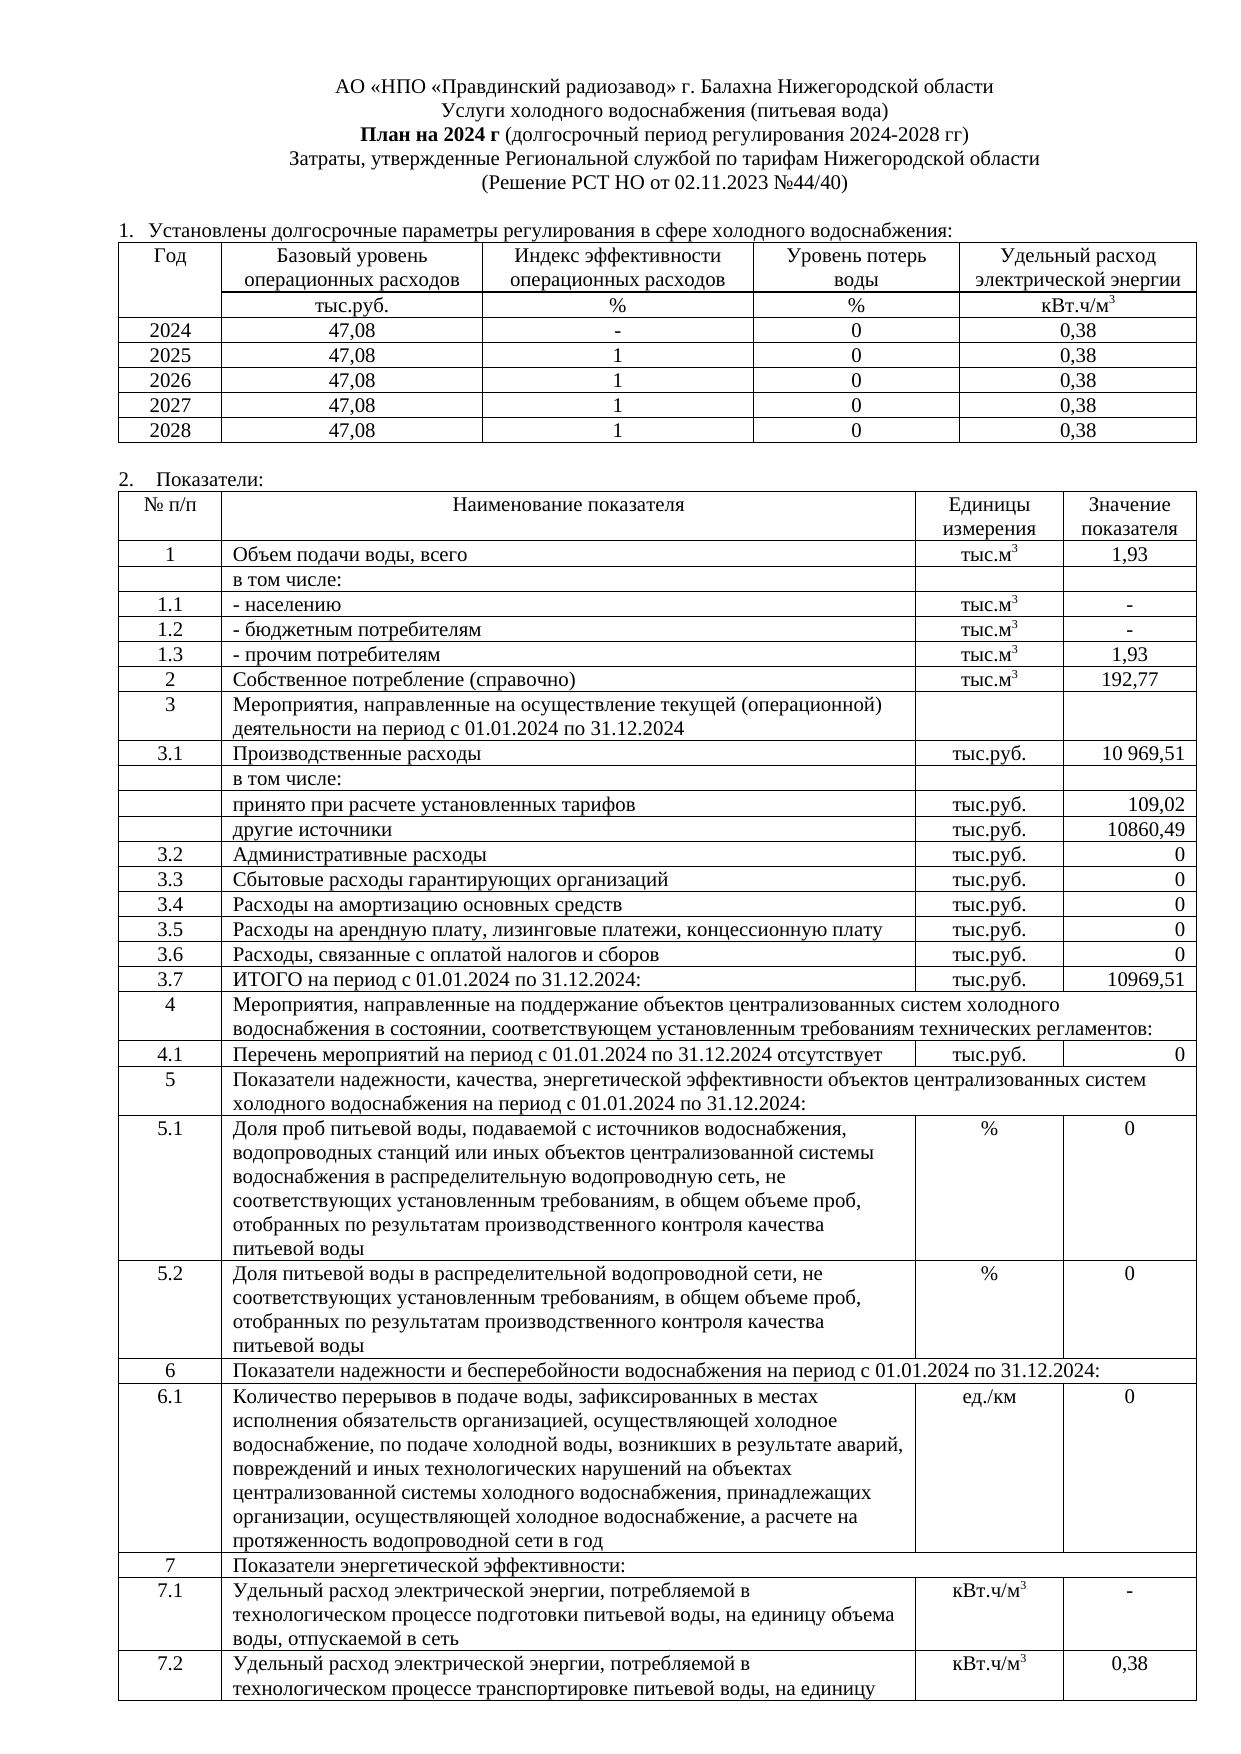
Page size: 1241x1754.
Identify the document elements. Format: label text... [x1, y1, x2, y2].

table_cell 4 [119, 992, 221, 1040]
table_cell кВт.ч/м3 [960, 293, 1196, 317]
list Показатели: [118, 467, 1211, 491]
table_cell 2 [119, 667, 221, 691]
table_cell тыс.м3 [916, 642, 1063, 666]
table_cell - бюджетным потребителям [222, 617, 915, 641]
table_cell тыс.руб. [916, 817, 1063, 841]
table_cell 0 [1064, 1261, 1196, 1357]
table_cell тыс.руб. [916, 791, 1063, 816]
table_cell - прочим потребителям [222, 642, 915, 666]
table_cell 0 [754, 368, 959, 392]
table_cell [916, 692, 1063, 740]
table_cell Показатели энергетической эффективности: [222, 1553, 1196, 1577]
table_header Индекс эффективности операционных расходов [483, 243, 753, 291]
table_cell Расходы на арендную плату, лизинговые платежи, концессионную плату [222, 917, 915, 941]
table_cell 5 [119, 1067, 221, 1115]
table_cell 10969,51 [1064, 967, 1196, 991]
table_header Наименование показателя [222, 492, 915, 540]
table_cell в том числе: [222, 766, 915, 790]
table_cell [119, 567, 221, 591]
table_cell Собственное потребление (справочно) [222, 667, 915, 691]
table_cell Показатели надежности, качества, энергетической эффективности объектов централизованных систем холодного водоснабжения на период с 01.01.2024 по 31.12.2024: [222, 1067, 1196, 1115]
table_cell в том числе: [222, 567, 915, 591]
table_cell 6.1 [119, 1384, 221, 1552]
table_cell 7.2 [119, 1651, 221, 1699]
table_cell 5.1 [119, 1116, 221, 1260]
table_cell [119, 791, 221, 816]
table_cell тыс.м3 [916, 592, 1063, 616]
table_cell тыс.руб. [916, 967, 1063, 991]
table_cell [1064, 567, 1196, 591]
table_cell 1 [119, 541, 221, 566]
table_cell 1 [483, 368, 753, 392]
table_cell кВт.ч/м3 [916, 1578, 1063, 1650]
table_cell [916, 766, 1063, 790]
table_cell Административные расходы [222, 842, 915, 866]
table_cell 2027 [119, 393, 221, 417]
table_cell Количество перерывов в подаче воды, зафиксированных в местах исполнения обязательств организацией, осуществляющей холодное водоснабжение, по подаче холодной воды, возникших в результате аварий, повреждений и иных технологических нарушений на объектах централизованной системы холодного водоснабжения, принадлежащих организации, осуществляющей холодное водоснабжение, а расчете на протяженность водопроводной сети в год [222, 1384, 915, 1552]
table_cell 1,93 [1064, 541, 1196, 566]
text План на 2024 г (долгосрочный период регулирования 2024-2028 гг) [118, 122, 1211, 146]
table_cell 47,08 [222, 368, 482, 392]
table_cell Перечень мероприятий на период с 01.01.2024 по 31.12.2024 отсутствует [222, 1041, 915, 1066]
table_cell % [916, 1261, 1063, 1357]
table_cell 0 [754, 393, 959, 417]
table_cell 2024 [119, 318, 221, 342]
table_cell Сбытовые расходы гарантирующих организаций [222, 867, 915, 891]
table_cell Мероприятия, направленные на поддержание объектов централизованных систем холодного водоснабжения в состоянии, соответствующем установленным требованиям технических регламентов: [222, 992, 1196, 1040]
table_cell тыс.м3 [916, 667, 1063, 691]
table_cell тыс.м3 [916, 541, 1063, 566]
table_cell Мероприятия, направленные на осуществление текущей (операционной) деятельности на период с 01.01.2024 по 31.12.2024 [222, 692, 915, 740]
table_cell [1064, 692, 1196, 740]
table_cell 4.1 [119, 1041, 221, 1066]
table_cell 1 [483, 418, 753, 442]
table_cell Удельный расход электрической энергии, потребляемой в технологическом процессе подготовки питьевой воды, на единицу объема воды, отпускаемой в сеть [222, 1578, 915, 1650]
text (Решение РСТ НО от 02.11.2023 №44/40) [118, 170, 1211, 194]
text Затраты, утвержденные Региональной службой по тарифам Нижегородской области [118, 146, 1211, 170]
table_cell [916, 567, 1063, 591]
table_cell Доля проб питьевой воды, подаваемой с источников водоснабжения, водопроводных станций или иных объектов централизованной системы водоснабжения в распределительную водопроводную сеть, не соответствующих установленным требованиям, в общем объеме проб, отобранных по результатам производственного контроля качества питьевой воды [222, 1116, 915, 1260]
table_cell Производственные расходы [222, 741, 915, 765]
text АО «НПО «Правдинский радиозавод» г. Балахна Нижегородской области [118, 74, 1211, 98]
table_cell - [483, 318, 753, 342]
table_cell Расходы на амортизацию основных средств [222, 892, 915, 916]
table_cell % [754, 293, 959, 317]
table_cell 47,08 [222, 393, 482, 417]
table_cell % [483, 293, 753, 317]
table_cell [1064, 766, 1196, 790]
table_header Значение показателя [1064, 492, 1196, 540]
table_cell тыс.руб. [916, 917, 1063, 941]
table_cell 3.3 [119, 867, 221, 891]
table_cell 0,38 [1064, 1651, 1196, 1699]
text Услуги холодного водоснабжения (питьевая вода) [118, 98, 1211, 122]
table_cell 0,38 [960, 418, 1196, 442]
table_cell 2028 [119, 418, 221, 442]
table_cell 0 [754, 318, 959, 342]
table_cell принято при расчете установленных тарифов [222, 791, 915, 816]
table_cell 3.6 [119, 942, 221, 966]
table_cell 0 [1064, 867, 1196, 891]
table_cell 0,38 [960, 318, 1196, 342]
table_cell 1.3 [119, 642, 221, 666]
table_cell кВт.ч/м3 [916, 1651, 1063, 1699]
table_cell [119, 817, 221, 841]
table_cell 1,93 [1064, 642, 1196, 666]
table_cell 1.1 [119, 592, 221, 616]
table_cell 3 [119, 692, 221, 740]
table_cell 1 [483, 343, 753, 367]
table_cell 10860,49 [1064, 817, 1196, 841]
table_cell 7 [119, 1553, 221, 1577]
table_cell 1.2 [119, 617, 221, 641]
table_cell 47,08 [222, 418, 482, 442]
table_header № п/п [119, 492, 221, 540]
table_cell 0 [754, 418, 959, 442]
table_cell 6 [119, 1359, 221, 1382]
table_cell 1 [483, 393, 753, 417]
table_cell 3.2 [119, 842, 221, 866]
table_cell 3.5 [119, 917, 221, 941]
table_cell другие источники [222, 817, 915, 841]
table_cell Доля питьевой воды в распределительной водопроводной сети, не соответствующих установленным требованиям, в общем объеме проб, отобранных по результатам производственного контроля качества питьевой воды [222, 1261, 915, 1357]
table_cell тыс.руб. [916, 1041, 1063, 1066]
table_cell - населению [222, 592, 915, 616]
table_cell 5.2 [119, 1261, 221, 1357]
table_header Единицы измерения [916, 492, 1063, 540]
table_cell 0 [1064, 917, 1196, 941]
table_cell 0,38 [960, 368, 1196, 392]
table_cell 109,02 [1064, 791, 1196, 816]
table_cell 0,38 [960, 343, 1196, 367]
table_cell ИТОГО на период с 01.01.2024 по 31.12.2024: [222, 967, 915, 991]
table_cell 0 [1064, 1041, 1196, 1066]
table_cell 0 [1064, 942, 1196, 966]
table_cell 0 [1064, 842, 1196, 866]
table_cell 10 969,51 [1064, 741, 1196, 765]
table_cell 47,08 [222, 343, 482, 367]
table_cell 0 [754, 343, 959, 367]
table_cell тыс.руб. [222, 293, 482, 317]
table_cell 3.7 [119, 967, 221, 991]
table_cell 0 [1064, 1384, 1196, 1552]
table_cell - [1064, 1578, 1196, 1650]
table_header Базовый уровень операционных расходов [222, 243, 482, 291]
table_cell 47,08 [222, 318, 482, 342]
table_cell 0 [1064, 892, 1196, 916]
table_cell 0 [1064, 1116, 1196, 1260]
table_cell тыс.руб. [916, 741, 1063, 765]
table_cell тыс.руб. [916, 867, 1063, 891]
table_cell 2026 [119, 368, 221, 392]
table_cell 7.1 [119, 1578, 221, 1650]
table_header Уровень потерь воды [754, 243, 959, 291]
table_header Удельный расход электрической энергии [960, 243, 1196, 291]
table_cell 3.1 [119, 741, 221, 765]
table_cell тыс.руб. [916, 942, 1063, 966]
table_cell тыс.руб. [916, 842, 1063, 866]
table_cell 192,77 [1064, 667, 1196, 691]
table_cell 0,38 [960, 393, 1196, 417]
table_cell тыс.м3 [916, 617, 1063, 641]
table_cell Объем подачи воды, всего [222, 541, 915, 566]
table_cell - [1064, 617, 1196, 641]
table_cell 2025 [119, 343, 221, 367]
table_header Год [119, 243, 221, 317]
table_cell тыс.руб. [916, 892, 1063, 916]
table_cell - [1064, 592, 1196, 616]
table_cell ед./км [916, 1384, 1063, 1552]
table_cell [119, 766, 221, 790]
table_cell 3.4 [119, 892, 221, 916]
list Установлены долгосрочные параметры регулирования в сфере холодного водоснабжения: [118, 218, 1211, 242]
table_cell % [916, 1116, 1063, 1260]
table_cell Расходы, связанные с оплатой налогов и сборов [222, 942, 915, 966]
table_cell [222, 1651, 915, 1699]
table_cell Показатели надежности и бесперебойности водоснабжения на период с 01.01.2024 по 31.12.2024: [222, 1359, 1196, 1382]
